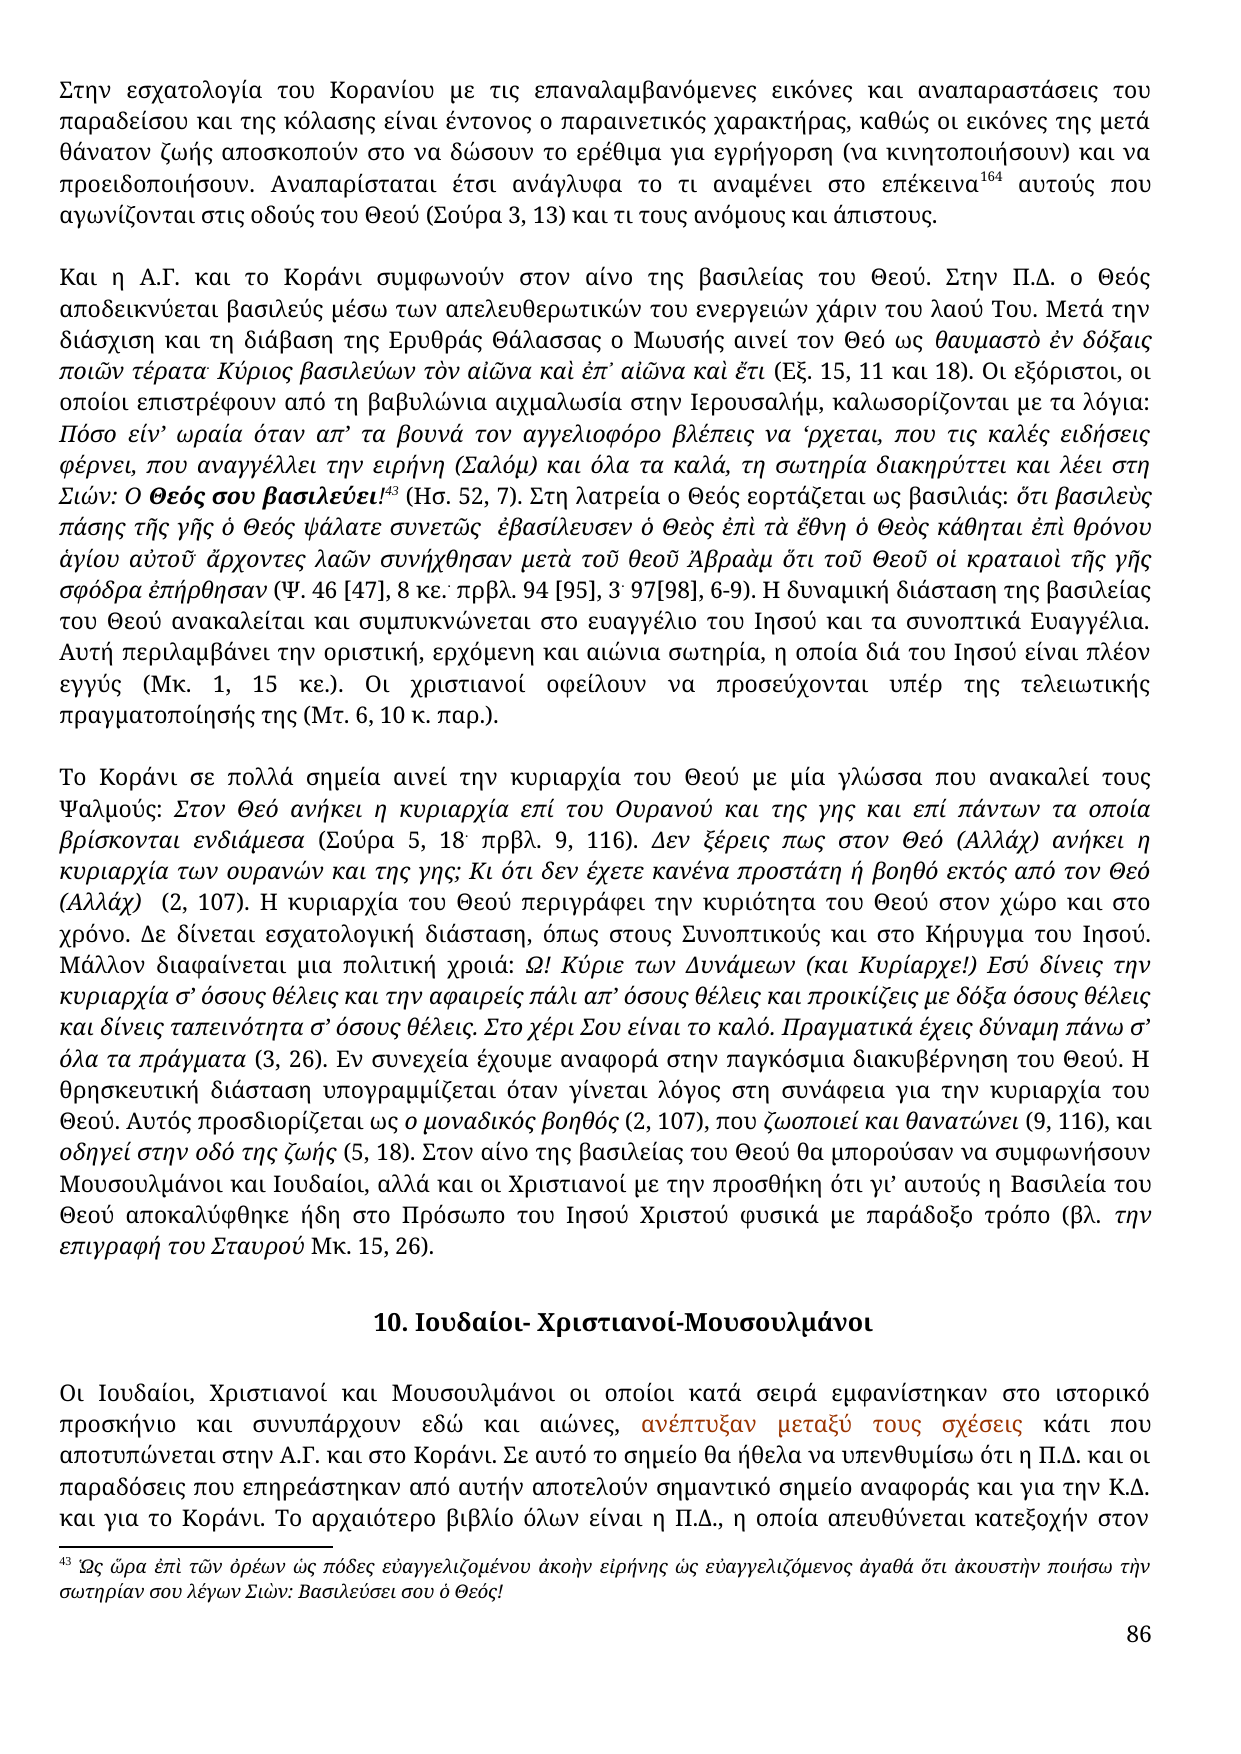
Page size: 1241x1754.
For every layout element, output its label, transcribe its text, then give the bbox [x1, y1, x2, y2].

text Και η Α.Γ. και το Κοράνι συμφωνούν στον αίνο της βασιλείας του Θεού. Στην Π.Δ. ο Θεός αποδεικνύεται βασιλεύς μέσω των απελευθερωτικών του ενεργειών χάριν του λαού Του. Μετά την διάσχιση και τη διάβαση της Ερυθράς Θάλασσας ο Μωυσής αινεί τον Θεό ως θαυμαστὸ ἐν δόξαις ποιῶν τέρατα. κύριος βασιλεύων τὸν αἰῶνα καὶ ἐπ᾽ αἰῶνα καὶ ἔτι (Εξ. 15, 11 και 18). Οι εξόριστοι, οι οποίοι επιστρέφουν από τη βαβυλώνια αιχμαλωσία στην Ιερουσαλήμ, καλωσορίζονται με τα λόγια: Πόσο είν’ ωραία όταν απ’ τα βουνά τον αγγελιοφόρο βλέπεις να ‘ρχεται, που τις καλές ειδήσεις φέρνει, που αναγγέλλει την ειρήνη (Σαλόμ) και όλα τα καλά, τη σωτηρία διακηρύττει και λέει στη Σιών: Ο Θεός σου βασιλεύει! (Ησ. 52, 7). Στη λατρεία ο Θεός εορτάζεται ως βασιλιάς: ὅτι βασιλεὺς πάσης τῆς γῆς ὁ θεός ψάλατε συνετῶς ἐβασίλευσεν ὁ θεὸς ἐπὶ τὰ ἔθνη ὁ θεὸς κάθηται ἐπὶ θρόνου ἁγίου αὐτοῦ. ἄρχοντες λαῶν συνήχθησαν μετὰ τοῦ θεοῦ Ἀβραὰμ ὅτι τοῦ θεοῦ οἱ κραταιοὶ τῆς γῆς σφόδρα ἐπήρθησαν (Ψ. 46 [47], 8 κε.. πρβλ. 94 [95], 3. 97[98], 6-9). Η δυναμική διάσταση της βασιλείας του Θεού ανακαλείται και συμπυκνώνεται στο ευαγγέλιο του Ιησού και τα συνοπτικά Ευαγγέλια. Αυτή περιλαμβάνει την οριστική, ερχόμενη και αιώνια σωτηρία, η οποία διά του Ιησού είναι πλέον εγγύς (Μκ. 1, 15 κε.). Οι χριστιανοί οφείλουν να προσεύχονται υπέρ της τελειωτικής πραγματοποίησής της (Μτ. 6, 10 κ. παρ.). [59, 261, 1152, 730]
text Στην εσχατολογία του Κορανίου με τις επαναλαμβανόμενες εικόνες και αναπαραστάσεις του παραδείσου και της κόλασης είναι έντονος ο παραινετικός χαρακτήρας, καθώς οι εικόνες της μετά θάνατον ζωής αποσκοπούν στο να δώσουν το ερέθιμα για εγρήγορση (να κινητοποιήσουν) και να προειδοποιήσουν. Αναπαρίσταται έτσι ανάγλυφα το τι αναμένει στο επέκεινα164 αυτούς που αγωνίζονται στις οδούς του Θεού (Σούρα 3, 13) και τι τους ανόμους και άπιστους. [59, 74, 1152, 230]
subtitle 10. Ιουδαίοι- Χριστιανοί-Μουσουλμάνοι [59, 1305, 1152, 1339]
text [59, 1377, 1152, 1533]
text Το Κοράνι σε πολλά σημεία αινεί την κυριαρχία του Θεού με μία γλώσσα που ανακαλεί τους Ψαλμούς: Στον Θεό ανήκει η κυριαρχία επί του Ουρανού και της γης και επί πάντων τα οποία βρίσκονται ενδιάμεσα (Σούρα 5, 18. πρβλ. 9, 116). Δεν ξέρεις πως στον Θεό (Αλλάχ) ανήκει η κυριαρχία των ουρανών και της γης; Κι ότι δεν έχετε κανένα προστάτη ή βοηθό εκτός από τον Θεό (Αλλάχ) (2, 107). Η κυριαρχία του Θεού περιγράφει την κυριότητα του Θεού στον χώρο και στο χρόνο. Δε δίνεται εσχατολογική διάσταση, όπως στους Συνοπτικούς και στο Κήρυγμα του Ιησού. Μάλλον διαφαίνεται μια πολιτική χροιά: Ω! Κύριε των Δυνάμεων (και Κυρίαρχε!) Εσύ δίνεις την κυριαρχία σ’ όσους θέλεις και την αφαιρείς πάλι απ’ όσους θέλεις και προικίζεις με δόξα όσους θέλεις και δίνεις ταπεινότητα σ’ όσους θέλεις. Στο χέρι Σου είναι το καλό. Πραγματικά έχεις δύναμη πάνω σ’ όλα τα πράγματα (3, 26). Εν συνεχεία έχουμε αναφορά στην παγκόσμια διακυβέρνηση του Θεού. Η θρησκευτική διάσταση υπογραμμίζεται όταν γίνεται λόγος στη συνάφεια για την κυριαρχία του Θεού. Αυτός προσδιορίζεται ως ο μοναδικός βοηθός (2, 107), που ζωοποιεί και θανατώνει (9, 116), και οδηγεί στην οδό της ζωής (5, 18). Στον αίνο της βασιλείας του Θεού θα μπορούσαν να συμφωνήσουν Μουσουλμάνοι και Ιουδαίοι, αλλά και οι Χριστιανοί με την προσθήκη ότι γι’ αυτούς η βασιλεία του Θεού αποκαλύφθηκε ήδη στο Πρόσωπο του Ιησού Χριστού φυσικά με παράδοξο τρόπο (βλ. την επιγραφή του Σταυρού Μκ. 15, 26). [59, 761, 1152, 1261]
